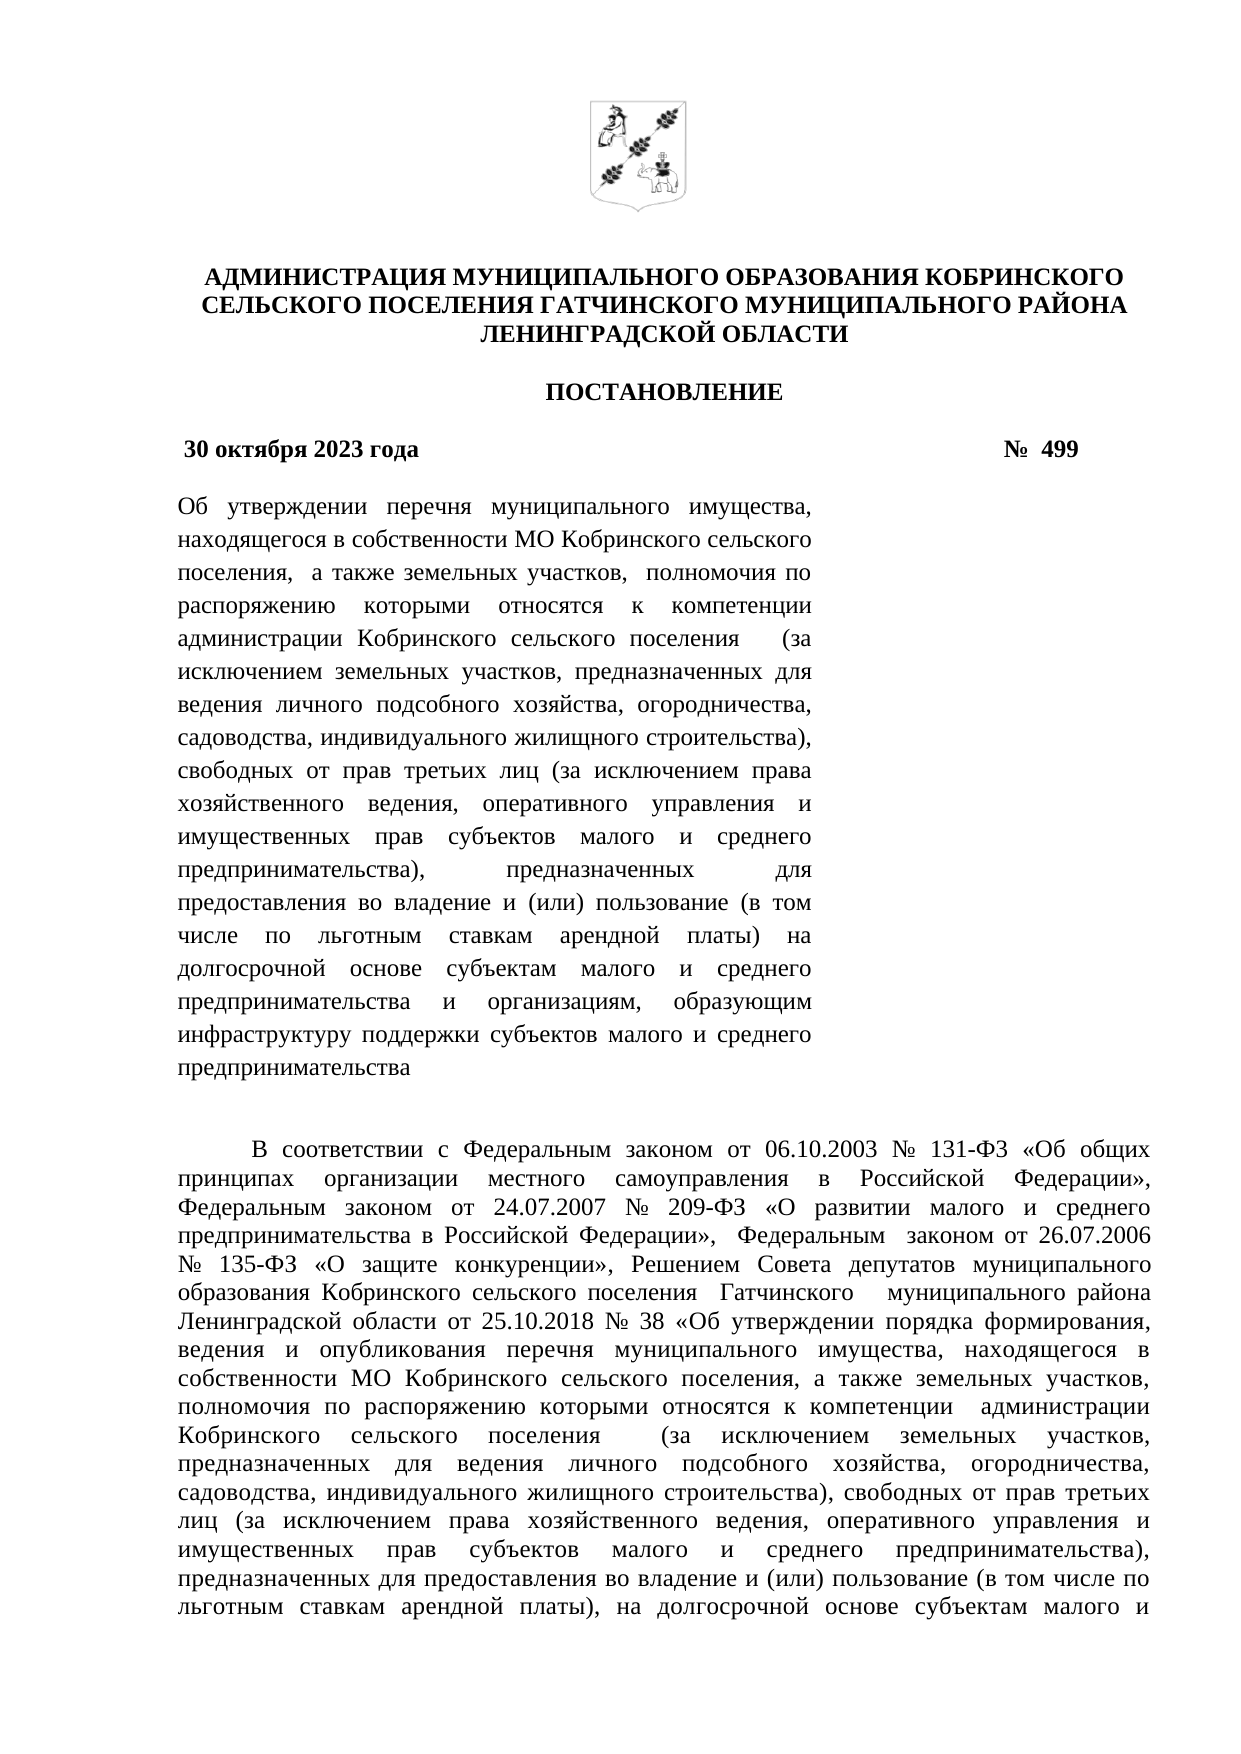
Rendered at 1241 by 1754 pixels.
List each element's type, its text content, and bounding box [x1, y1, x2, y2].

text Об утверждении перечня муниципального имущества, находящегося в собственности МО Кобринского сельского поселения, а также земельных участков, полномочия по распоряжению которыми относятся к компетенции администрации Кобринского сельского поселения (за исключением земельных участков, предназначенных для ведения личного подсобного хозяйства, огородничества, садоводства, индивидуального жилищного строительства), свободных от прав третьих лиц (за исключением права хозяйственного ведения, оперативного управления и имущественных прав субъектов малого и среднего предпринимательства), предназначенных для предоставления во владение и (или) пользование (в том числе по льготным ставкам арендной платы) на долгосрочной основе субъектам малого и среднего предпринимательства и организациям, образующим инфраструктуру поддержки субъектов малого и среднего предпринимательства [177, 491, 812, 1081]
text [178, 1135, 1152, 1620]
picture [576, 91, 701, 226]
text АДМИНИСТРАЦИЯ МУНИЦИПАЛЬНОГО ОБРАЗОВАНИЯ КОБРИНСКОГО СЕЛЬСКОГО ПОСЕЛЕНИЯ ГАТЧИНСКОГО МУНИЦИПАЛЬНОГО РАЙОНА ЛЕНИНГРАДСКОЙ ОБЛАСТИ [177, 262, 1152, 348]
text ПОСТАНОВЛЕНИЕ [177, 377, 1152, 406]
text 30 октября 2023 года № 499 [177, 434, 1152, 462]
